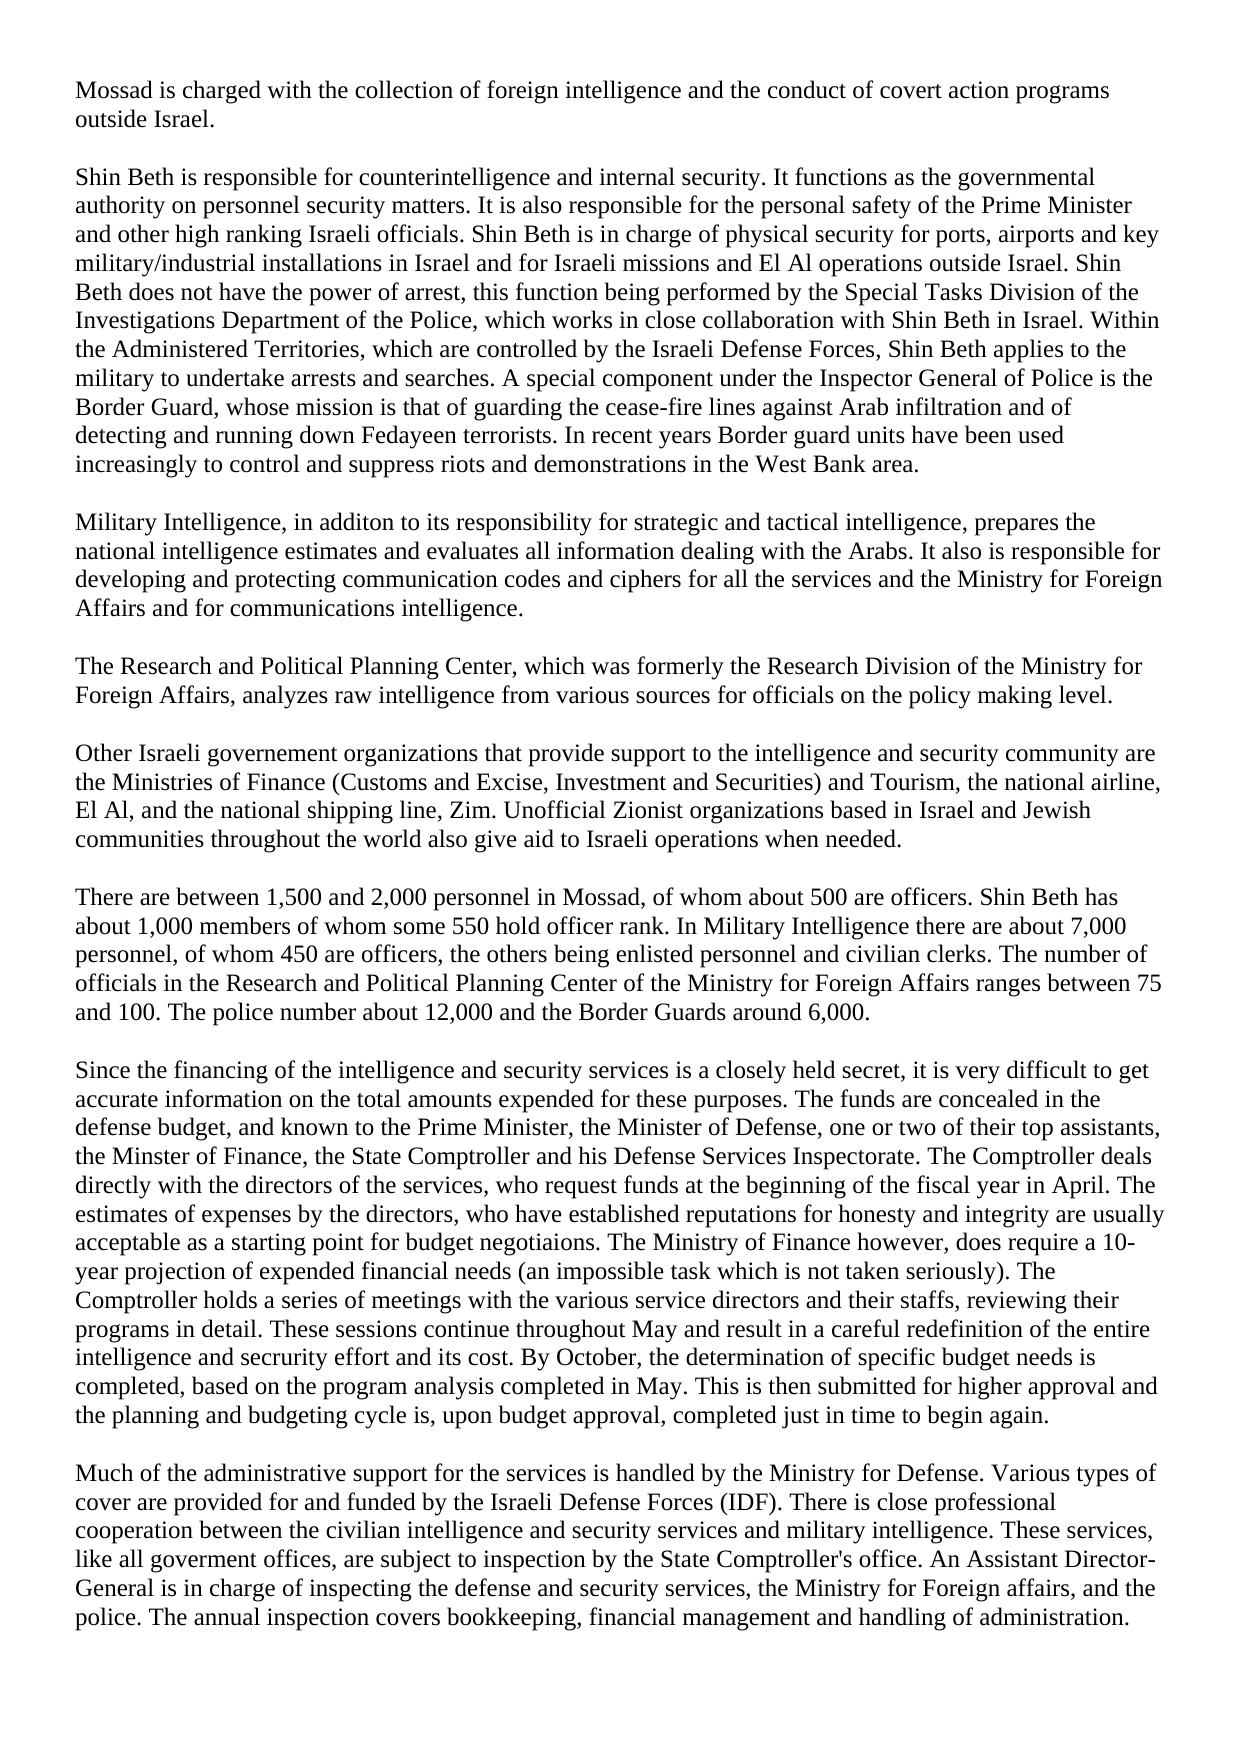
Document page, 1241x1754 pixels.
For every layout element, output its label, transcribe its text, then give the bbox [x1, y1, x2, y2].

text The Research and Political Planning Center, which was formerly the Research Division of the Ministry for Foreign Affairs, analyzes raw intelligence from various sources for officials on the policy making level. [75, 651, 1165, 709]
text Mossad is charged with the collection of foreign intelligence and the conduct of covert action programs outside Israel. [75, 75, 1165, 132]
text There are between 1,500 and 2,000 personnel in Mossad, of whom about 500 are officers. Shin Beth has about 1,000 members of whom some 550 hold officer rank. In Military Intelligence there are about 7,000 personnel, of whom 450 are officers, the others being enlisted personnel and civilian clerks. The number of officials in the Research and Political Planning Center of the Ministry for Foreign Affairs ranges between 75 and 100. The police number about 12,000 and the Border Guards around 6,000. [75, 882, 1165, 1026]
text Other Israeli governement organizations that provide support to the intelligence and security community are the Ministries of Finance (Customs and Excise, Investment and Securities) and Tourism, the national airline, El Al, and the national shipping line, Zim. Unofficial Zionist organizations based in Israel and Jewish communities throughout the world also give aid to Israeli operations when needed. [75, 738, 1165, 853]
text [75, 1458, 1165, 1630]
text Military Intelligence, in additon to its responsibility for strategic and tactical intelligence, prepares the national intelligence estimates and evaluates all information dealing with the Arabs. It also is responsible for developing and protecting communication codes and ciphers for all the services and the Ministry for Foreign Affairs and for communications intelligence. [75, 507, 1165, 622]
text Shin Beth is responsible for counterintelligence and internal security. It functions as the governmental authority on personnel security matters. It is also responsible for the personal safety of the Prime Minister and other high ranking Israeli officials. Shin Beth is in charge of physical security for ports, airports and key military/industrial installations in Israel and for Israeli missions and El Al operations outside Israel. Shin Beth does not have the power of arrest, this function being performed by the Special Tasks Division of the Investigations Department of the Police, which works in close collaboration with Shin Beth in Israel. Within the Administered Territories, which are controlled by the Israeli Defense Forces, Shin Beth applies to the military to undertake arrests and searches. A special component under the Inspector General of Police is the Border Guard, whose mission is that of guarding the cease-fire lines against Arab infiltration and of detecting and running down Fedayeen terrorists. In recent years Border guard units have been used increasingly to control and suppress riots and demonstrations in the West Bank area. [75, 162, 1165, 478]
text Since the financing of the intelligence and security services is a closely held secret, it is very difficult to get accurate information on the total amounts expended for these purposes. The funds are concealed in the defense budget, and known to the Prime Minister, the Minister of Defense, one or two of their top assistants, the Minster of Finance, the State Comptroller and his Defense Services Inspectorate. The Comptroller deals directly with the directors of the services, who request funds at the beginning of the fiscal year in April. The estimates of expenses by the directors, who have established reputations for honesty and integrity are usually acceptable as a starting point for budget negotiaions. The Ministry of Finance however, does require a 10-year projection of expended financial needs (an impossible task which is not taken seriously). The Comptroller holds a series of meetings with the various service directors and their staffs, reviewing their programs in detail. These sessions continue throughout May and result in a careful redefinition of the entire intelligence and secrurity effort and its cost. By October, the determination of specific budget needs is completed, based on the program analysis completed in May. This is then submitted for higher approval and the planning and budgeting cycle is, upon budget approval, completed just in time to begin again. [75, 1055, 1165, 1429]
